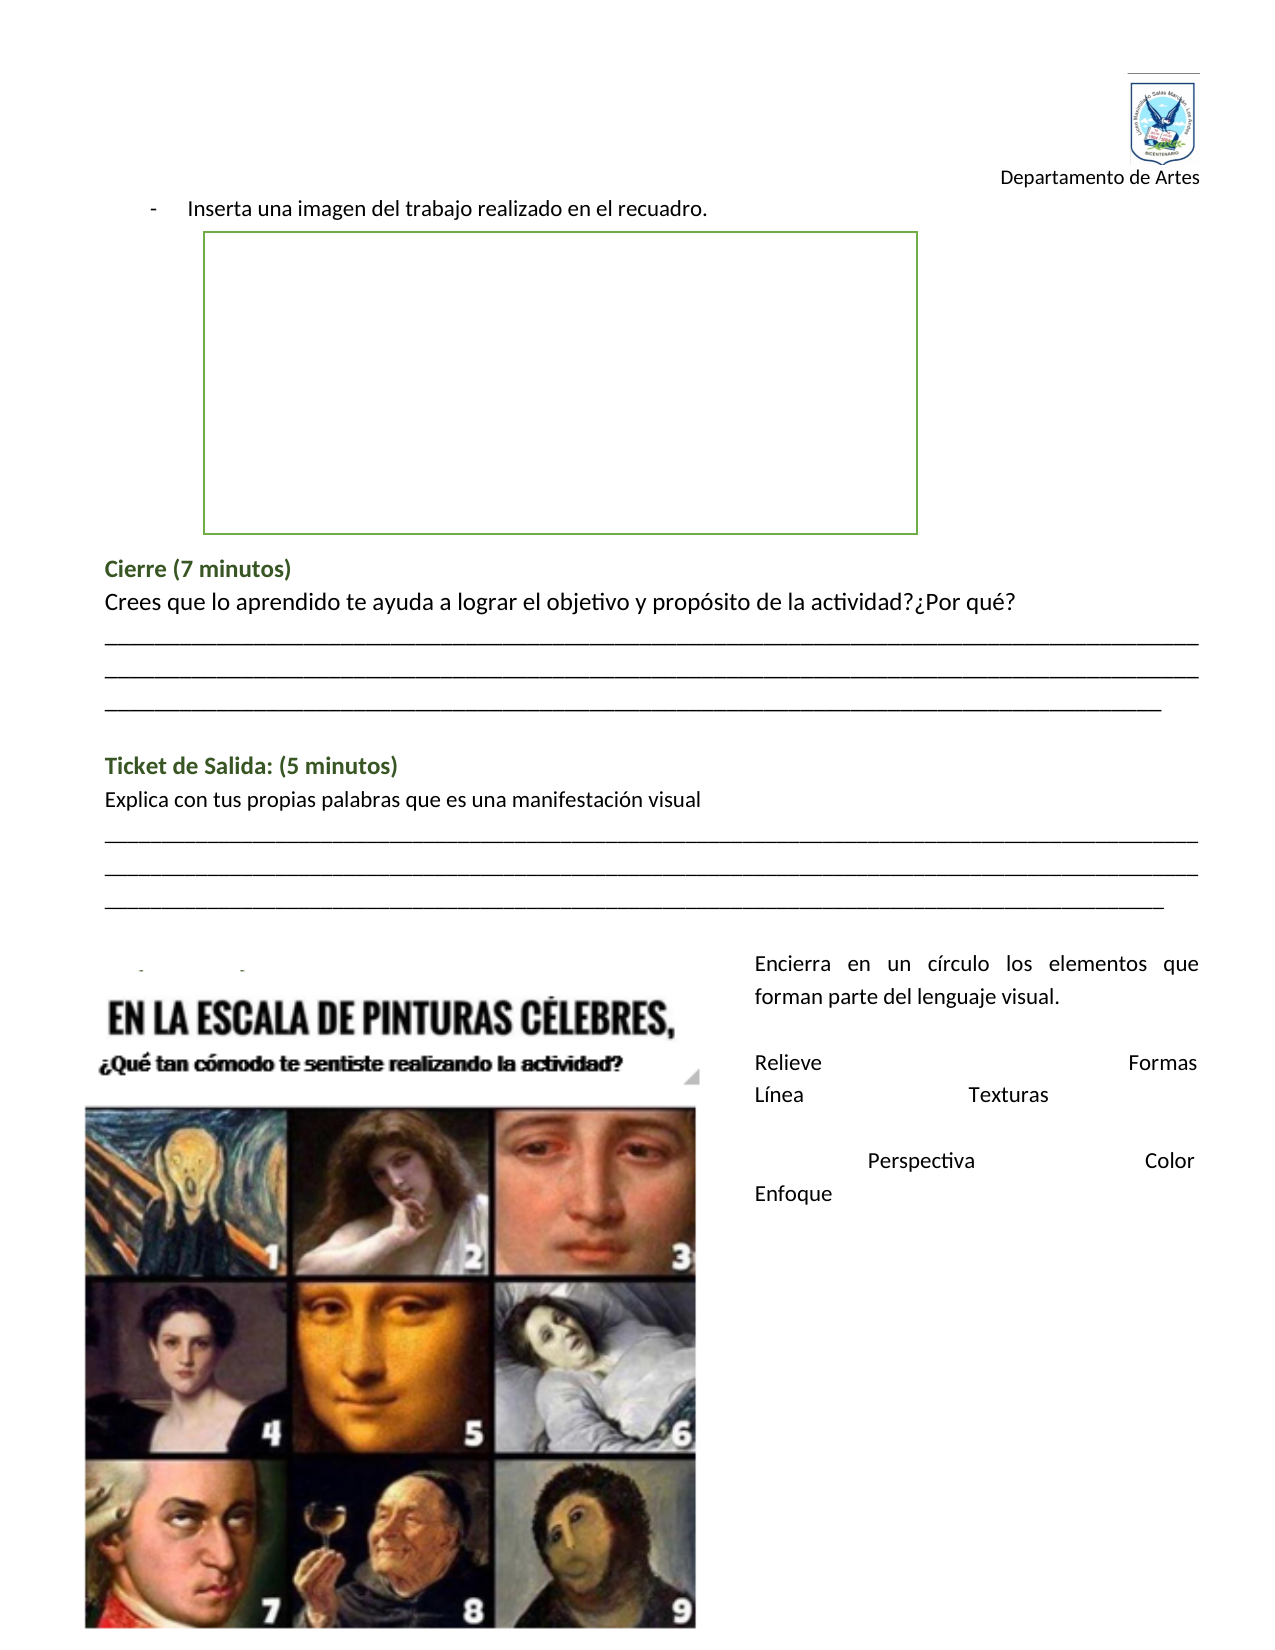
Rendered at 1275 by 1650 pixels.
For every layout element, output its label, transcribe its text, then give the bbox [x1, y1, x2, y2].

picture [75, 970, 707, 1650]
list Inserta una imagen del trabajo realizado en el recuadro. [150, 190, 1200, 223]
picture [1127, 73, 1200, 165]
text Relieve Formas Línea Texturas [707, 1043, 1200, 1108]
text Encierra en un círculo los elementos que forman parte del lenguaje visual. [104, 944, 1200, 1010]
text Explica con tus propias palabras que es una manifestación visual [104, 780, 1200, 813]
text Cierre (7 minutos) [104, 551, 1200, 583]
text Crees que lo aprendido te ayuda a lograr el objetivo y propósito de la actividad?¿Por qué? [104, 583, 1200, 616]
text Perspectiva Color Enfoque [707, 1141, 1200, 1207]
text _____________________________________________________________________________________________________________________________________________________________________________________________________________________________________________________________________ [104, 616, 1200, 715]
text _____________________________________________________________________________________________________________________________________________________________________________________________________________________________________________________________________________________________ [104, 813, 1200, 912]
text Ticket de Salida: (5 minutos) [104, 748, 1200, 780]
